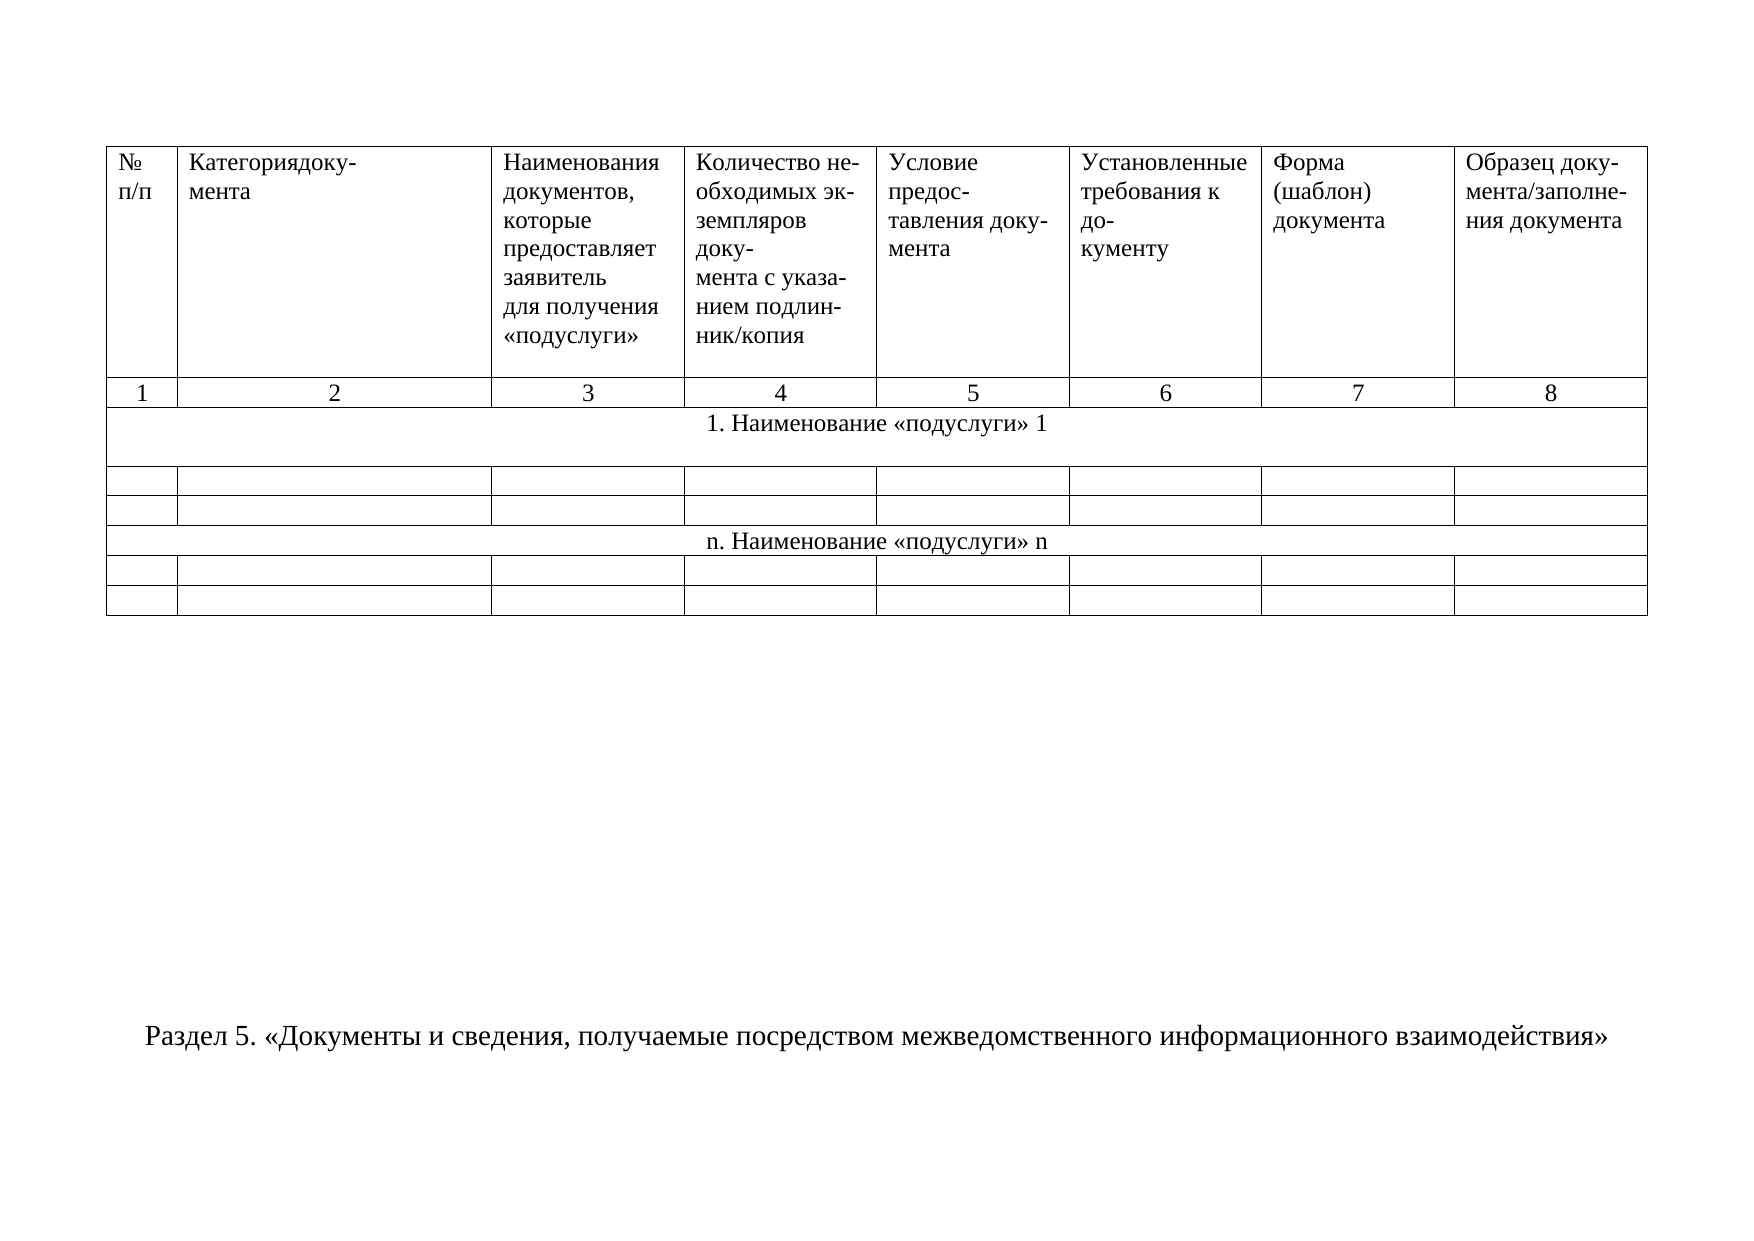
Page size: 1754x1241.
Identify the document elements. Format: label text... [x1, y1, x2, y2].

table_header Категориядоку- мента [178, 147, 491, 377]
table_cell 3 [492, 378, 684, 407]
table_cell [685, 556, 876, 585]
table_cell [492, 467, 684, 495]
table_header Установленные требования к до- кументу [1070, 147, 1261, 377]
table_cell [1262, 586, 1454, 614]
text Раздел 5. «Документы и сведения, получаемые посредством межведомственного информационного взаимодействия» [118, 1018, 1636, 1052]
table_cell [107, 467, 177, 495]
table_cell [685, 586, 876, 614]
table_cell 4 [685, 378, 876, 407]
table_cell [1070, 467, 1261, 495]
table_cell 2 [178, 378, 491, 407]
table_cell [1455, 556, 1647, 585]
table_cell [178, 556, 491, 585]
table_cell [1262, 496, 1454, 525]
table_cell [178, 496, 491, 525]
table_cell [492, 586, 684, 614]
table_cell [492, 496, 684, 525]
table_header Условие предос- тавления доку- мента [877, 147, 1069, 377]
table_cell [178, 467, 491, 495]
table_cell [1262, 467, 1454, 495]
table_header Форма (шаблон) документа [1262, 147, 1454, 377]
table_cell 5 [877, 378, 1069, 407]
table_cell [107, 586, 177, 614]
table_cell [107, 496, 177, 525]
table_header № п/п [107, 147, 177, 377]
table_cell [877, 467, 1069, 495]
table_cell [492, 556, 684, 585]
table_cell [877, 556, 1069, 585]
table_cell [1070, 496, 1261, 525]
table_cell [1455, 586, 1647, 614]
table_cell [877, 496, 1069, 525]
table_cell [685, 496, 876, 525]
table_cell [1455, 467, 1647, 495]
table_cell [685, 467, 876, 495]
table_cell 8 [1455, 378, 1647, 407]
table_cell 1. Наименование «подуслуги» 1 [107, 408, 1647, 466]
table_cell [877, 586, 1069, 614]
table_cell [1070, 556, 1261, 585]
table_cell [1455, 496, 1647, 525]
table_cell n. Наименование «подуслуги» n [107, 526, 1647, 555]
table_cell 7 [1262, 378, 1454, 407]
table_header Образец доку- мента/заполне- ния документа [1455, 147, 1647, 377]
table_cell [1070, 586, 1261, 614]
table_cell 1 [107, 378, 177, 407]
table_header Количество не- обходимых эк- земпляров доку- мента с указа- нием подлин- ник/копия [685, 147, 876, 377]
table_cell [107, 556, 177, 585]
table_cell [178, 586, 491, 614]
table_cell 6 [1070, 378, 1261, 407]
table_header Наименования документов, которые предоставляет заявитель для получения «подуслуги» [492, 147, 684, 377]
table_cell [1262, 556, 1454, 585]
